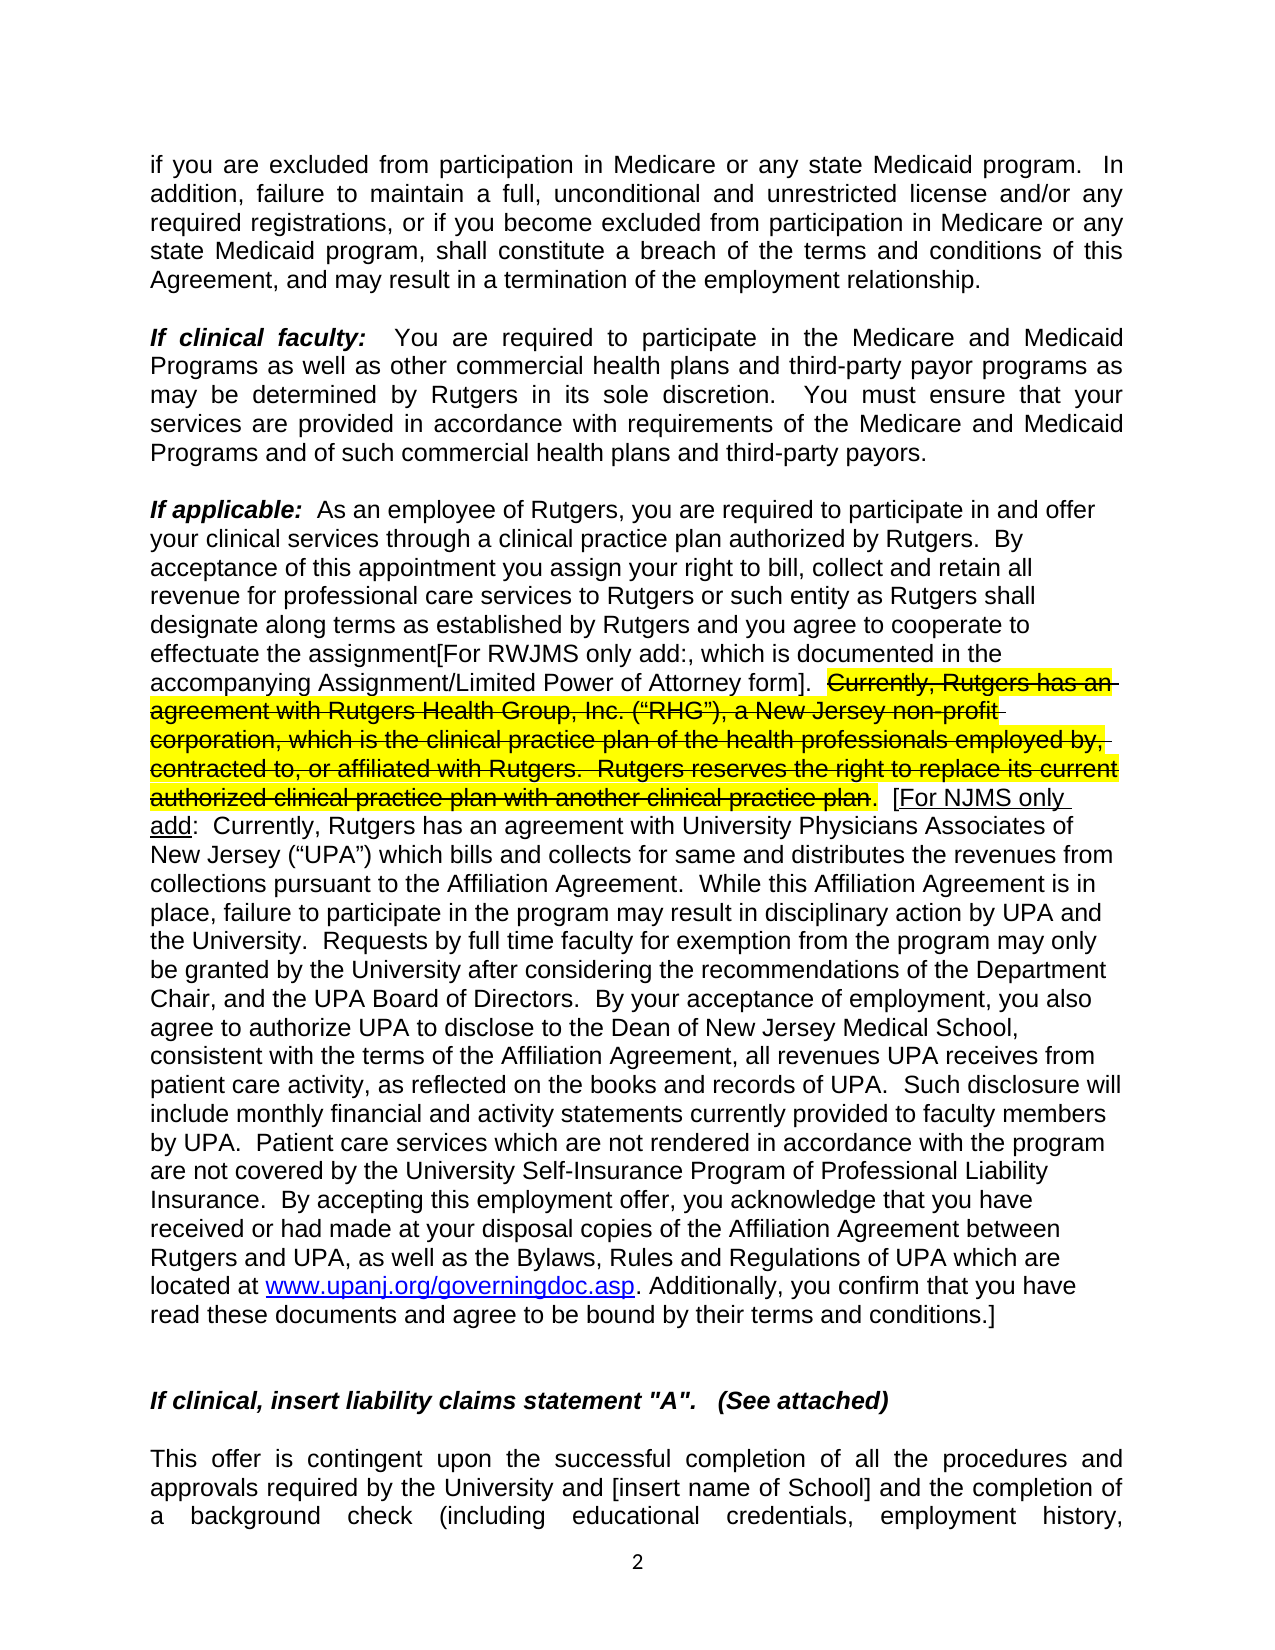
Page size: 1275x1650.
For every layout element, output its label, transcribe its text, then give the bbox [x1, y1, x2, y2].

text If clinical faculty: You are required to participate in the Medicare and Medicaid Programs as well as other commercial health plans and third-party payor programs as may be determined by Rutgers in its sole discretion. You must ensure that your services are provided in accordance with requirements of the Medicare and Medicaid Programs and of such commercial health plans and third-party payors. [150, 322, 1125, 466]
text If clinical, insert liability claims statement "A". (See attached) [150, 1386, 1125, 1415]
text If applicable: As an employee of Rutgers, you are required to participate in and offer your clinical services through a clinical practice plan authorized by Rutgers. By acceptance of this appointment you assign your right to bill, collect and retain all revenue for professional care services to Rutgers or such entity as Rutgers shall designate along terms as established by Rutgers and you agree to cooperate to effectuate the assignment[For RWJMS only add:, which is documented in the accompanying Assignment/Limited Power of Attorney form]. Currently, Rutgers has an agreement with Rutgers Health Group, Inc. (“RHG”), a New Jersey non-profit corporation, which is the clinical practice plan of the health professionals employed by, contracted to, or affiliated with Rutgers. Rutgers reserves the right to replace its current authorized clinical practice plan with another clinical practice plan. [For NJMS only add: Currently, Rutgers has an agreement with University Physicians Associates of New Jersey (“UPA”) which bills and collects for same and distributes the revenues from collections pursuant to the Affiliation Agreement. While this Affiliation Agreement is in place, failure to participate in the program may result in disciplinary action by UPA and the University. Requests by full time faculty for exemption from the program may only be granted by the University after considering the recommendations of the Department Chair, and the UPA Board of Directors. By your acceptance of employment, you also agree to authorize UPA to disclose to the Dean of New Jersey Medical School, consistent with the terms of the Affiliation Agreement, all revenues UPA receives from patient care activity, as reflected on the books and records of UPA. Such disclosure will include monthly financial and activity statements currently provided to faculty members by UPA. Patient care services which are not rendered in accordance with the program are not covered by the University Self-Insurance Program of Professional Liability Insurance. By accepting this employment offer, you acknowledge that you have received or had made at your disposal copies of the Affiliation Agreement between Rutgers and UPA, as well as the Bylaws, Rules and Regulations of UPA which are located at www.upanj.org/governingdoc.asp. Additionally, you confirm that you have read these documents and agree to be bound by their terms and conditions.] [150, 495, 1125, 1329]
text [150, 1444, 1125, 1530]
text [150, 150, 1125, 294]
